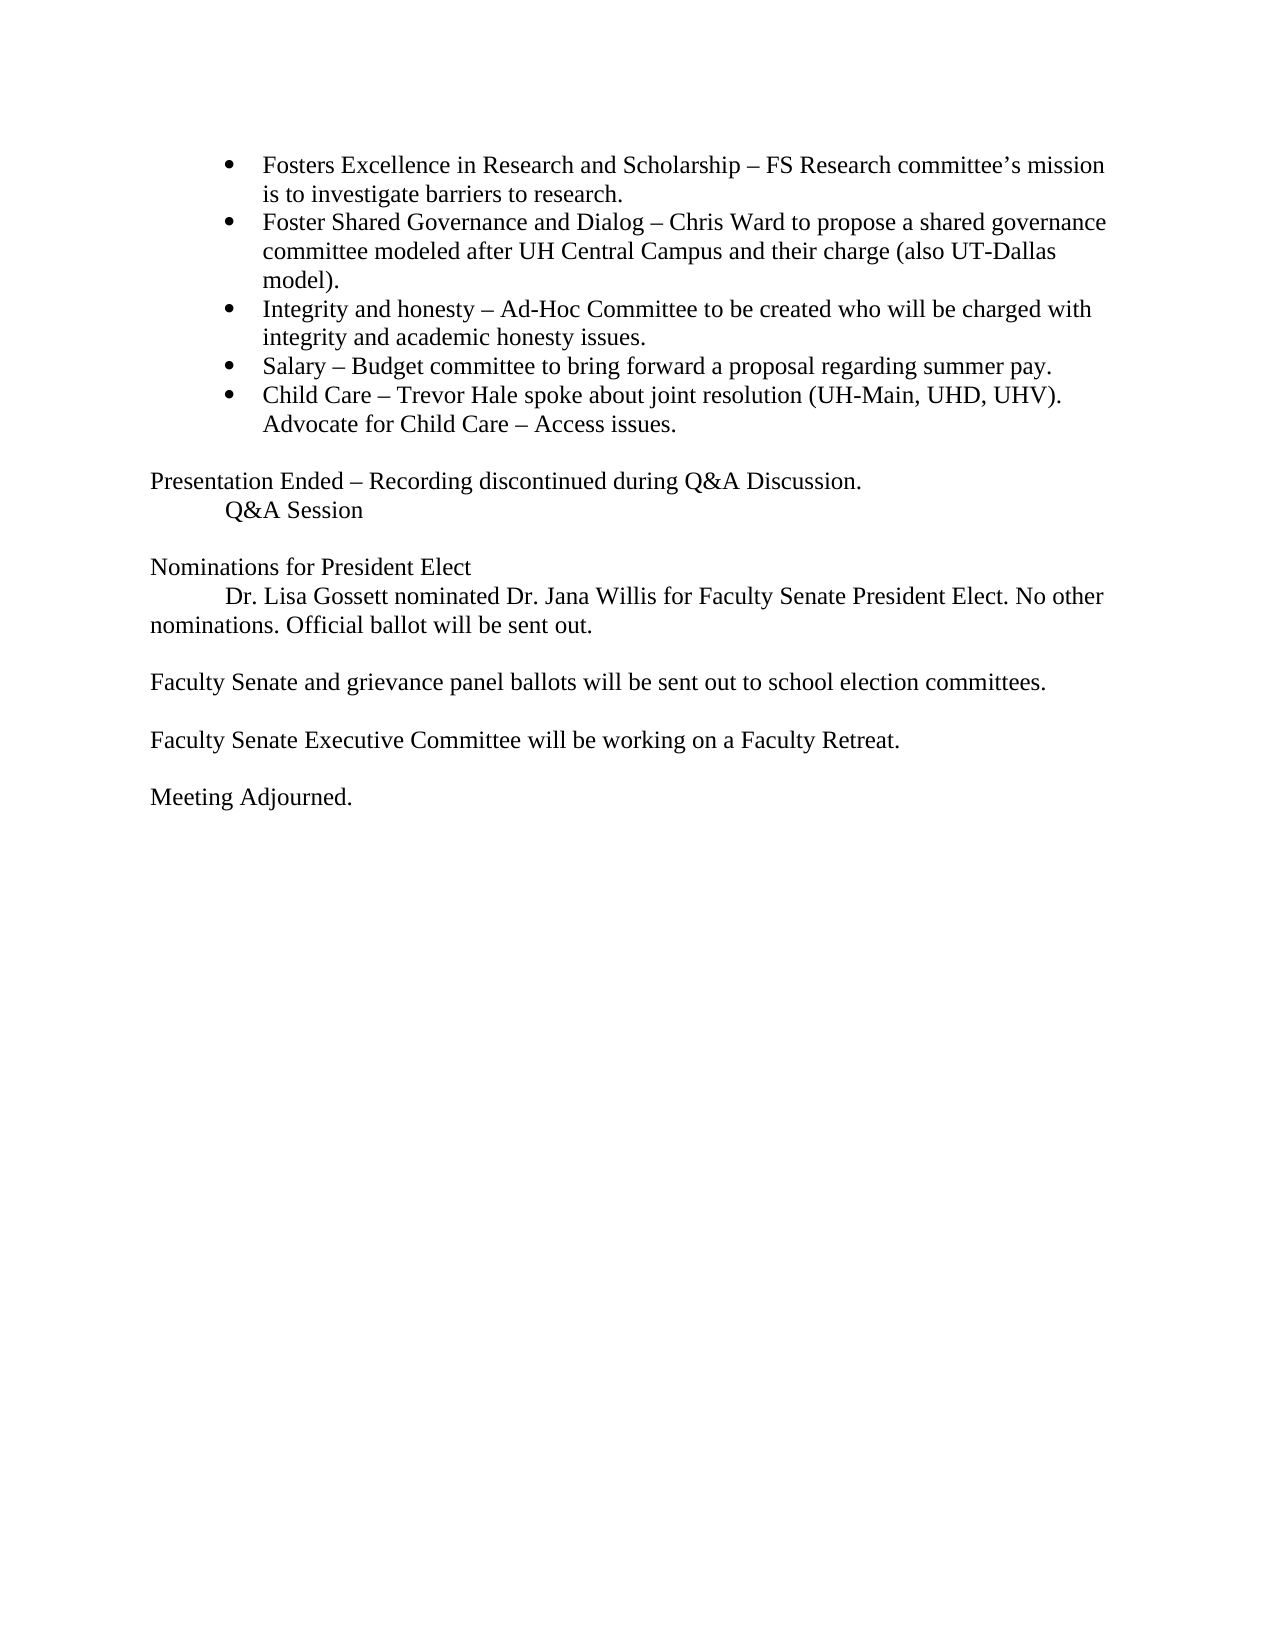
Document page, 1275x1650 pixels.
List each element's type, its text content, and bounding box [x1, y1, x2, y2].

list Faculty Senate Executive Committee will be working on a Faculty Retreat. [150, 725, 1125, 754]
list Integrity and honesty – Ad-Hoc Committee to be created who will be charged with integrity and academic honesty issues. [225, 294, 1125, 351]
list Foster Shared Governance and Dialog – Chris Ward to propose a shared governance committee modeled after UH Central Campus and their charge (also UT-Dallas model). [225, 207, 1125, 294]
list Dr. Lisa Gossett nominated Dr. Jana Willis for Faculty Senate President Elect. No other nominations. Official ballot will be sent out. [150, 581, 1125, 639]
list Nominations for President Elect [150, 552, 1125, 581]
list Q&A Session [225, 495, 1125, 524]
list Presentation Ended – Recording discontinued during Q&A Discussion. [150, 466, 1125, 495]
list Faculty Senate and grievance panel ballots will be sent out to school election committees. [150, 667, 1125, 696]
list Salary – Budget committee to bring forward a proposal regarding summer pay. [225, 351, 1125, 380]
list Meeting Adjourned. [150, 782, 1125, 811]
list Fosters Excellence in Research and Scholarship – FS Research committee’s mission is to investigate barriers to research. [225, 150, 1125, 207]
list Child Care – Trevor Hale spoke about joint resolution (UH-Main, UHD, UHV). Advocate for Child Care – Access issues. [225, 380, 1125, 437]
